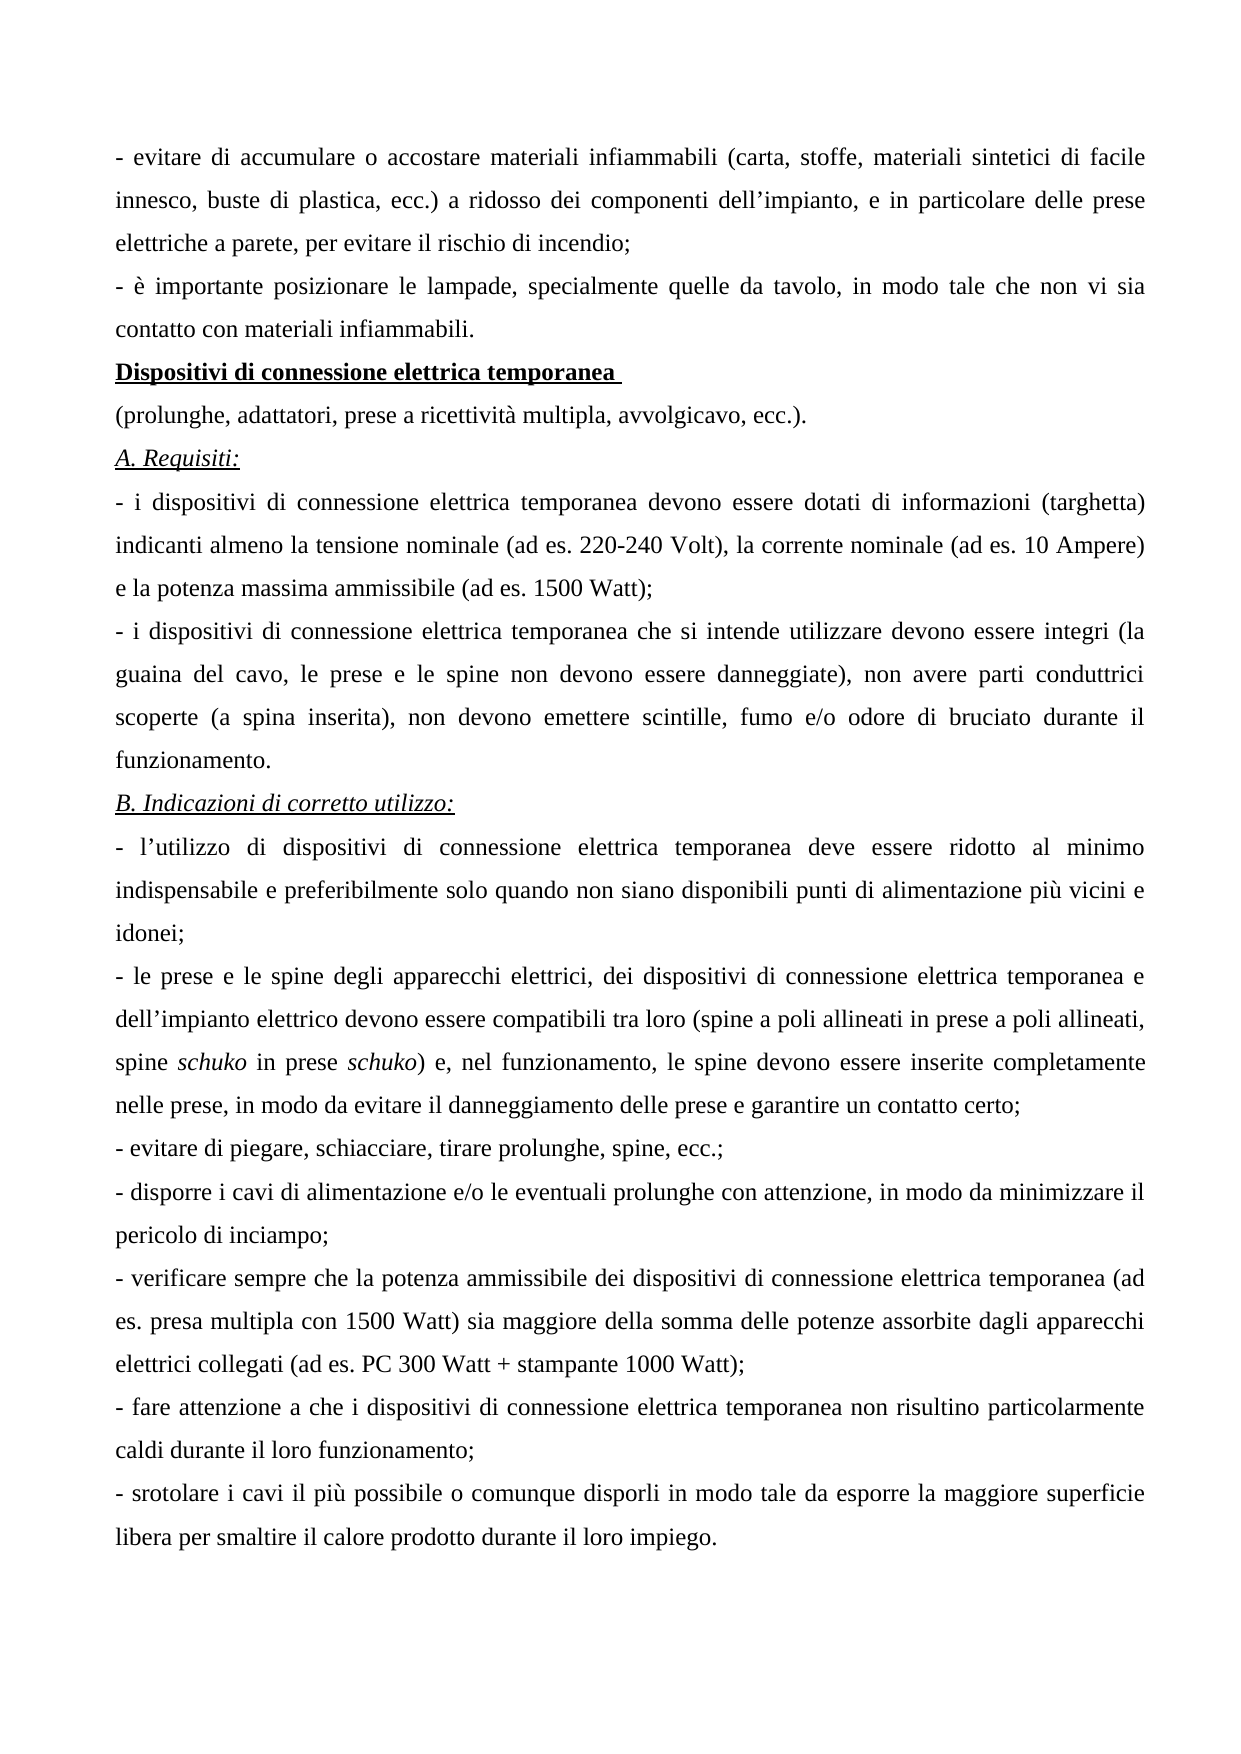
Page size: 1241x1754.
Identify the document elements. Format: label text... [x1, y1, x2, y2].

text - l’utilizzo di dispositivi di connessione elettrica temporanea deve essere ridotto al minimo indispensabile e preferibilmente solo quando non siano disponibili punti di alimentazione più vicini e idonei; [115, 832, 1146, 947]
text - è importante posizionare le lampade, specialmente quelle da tavolo, in modo tale che non vi sia contatto con materiali infiammabili. [115, 271, 1146, 343]
text - fare attenzione a che i dispositivi di connessione elettrica temporanea non risultino particolarmente caldi durante il loro funzionamento; [115, 1392, 1146, 1464]
text B. Indicazioni di corretto utilizzo: [115, 788, 1146, 817]
text - i dispositivi di connessione elettrica temporanea che si intende utilizzare devono essere integri (la guaina del cavo, le prese e le spine non devono essere danneggiate), non avere parti conduttrici scoperte (a spina inserita), non devono emettere scintille, fumo e/o odore di bruciato durante il funzionamento. [115, 616, 1146, 774]
text Dispositivi di connessione elettrica temporanea [115, 357, 1146, 386]
text - verificare sempre che la potenza ammissibile dei dispositivi di connessione elettrica temporanea (ad es. presa multipla con 1500 Watt) sia maggiore della somma delle potenze assorbite dagli apparecchi elettrici collegati (ad es. PC 300 Watt + stampante 1000 Watt); [115, 1263, 1146, 1378]
text (prolunghe, adattatori, prese a ricettività multipla, avvolgicavo, ecc.). [115, 400, 1146, 429]
text - disporre i cavi di alimentazione e/o le eventuali prolunghe con attenzione, in modo da minimizzare il pericolo di inciampo; [115, 1177, 1146, 1248]
text - evitare di accumulare o accostare materiali infiammabili (carta, stoffe, materiali sintetici di facile innesco, buste di plastica, ecc.) a ridosso dei componenti dell’impianto, e in particolare delle prese elettriche a parete, per evitare il rischio di incendio; [115, 142, 1146, 257]
text - le prese e le spine degli apparecchi elettrici, dei dispositivi di connessione elettrica temporanea e dell’impianto elettrico devono essere compatibili tra loro (spine a poli allineati in prese a poli allineati, spine schuko in prese schuko) e, nel funzionamento, le spine devono essere inserite completamente nelle prese, in modo da evitare il danneggiamento delle prese e garantire un contatto certo; [115, 961, 1146, 1119]
text - i dispositivi di connessione elettrica temporanea devono essere dotati di informazioni (targhetta) indicanti almeno la tensione nominale (ad es. 220-240 Volt), la corrente nominale (ad es. 10 Ampere) e la potenza massima ammissibile (ad es. 1500 Watt); [115, 487, 1146, 602]
text - srotolare i cavi il più possibile o comunque disporli in modo tale da esporre la maggiore superficie libera per smaltire il calore prodotto durante il loro impiego. [115, 1478, 1146, 1550]
text A. Requisiti: [115, 443, 1146, 472]
text - evitare di piegare, schiacciare, tirare prolunghe, spine, ecc.; [115, 1133, 1146, 1162]
